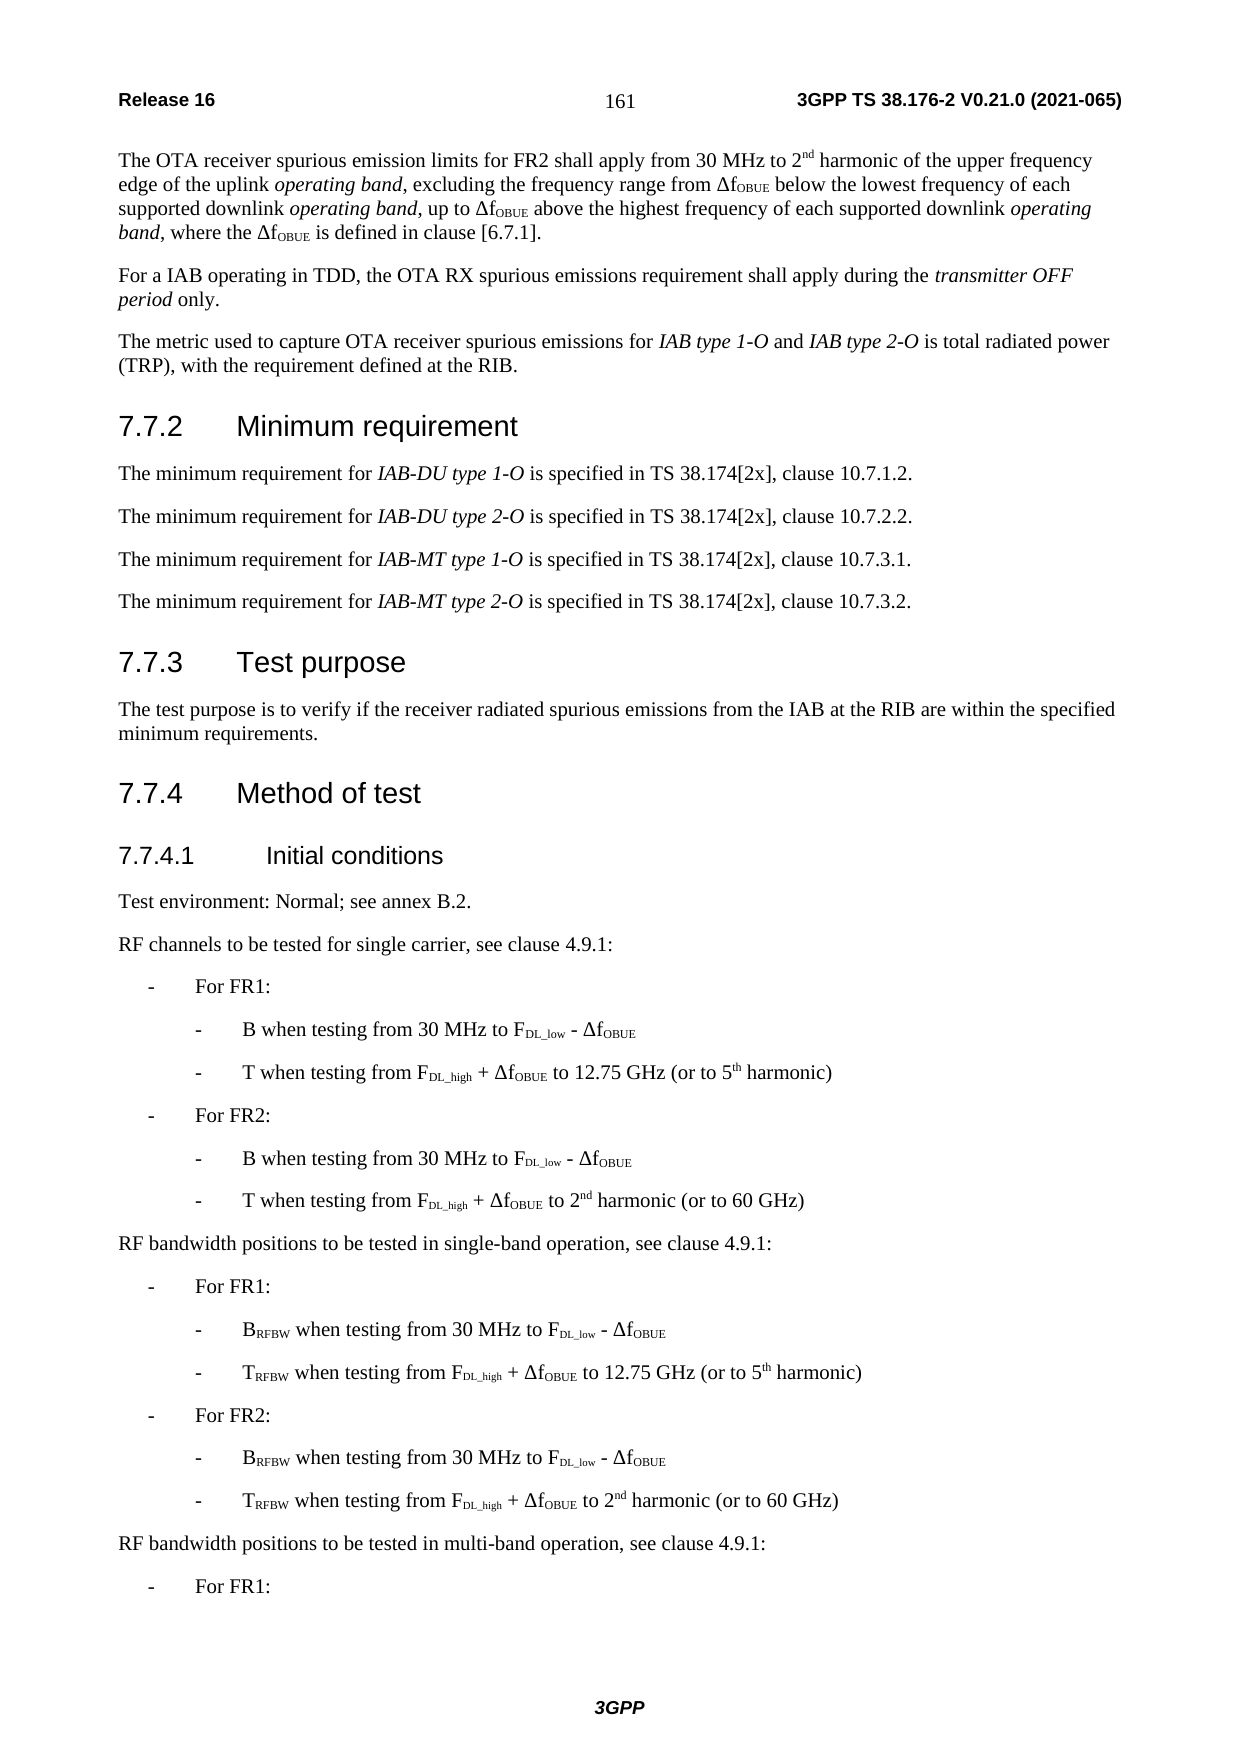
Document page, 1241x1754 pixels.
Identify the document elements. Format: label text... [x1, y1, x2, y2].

subtitle 7.7.4.1 Initial conditions [118, 841, 1122, 870]
text - T when testing from FDL_high + ΔfOBUE to 2nd harmonic (or to 60 GHz) [195, 1188, 1122, 1212]
subtitle 7.7.3 Test purpose [118, 645, 1122, 678]
text - T when testing from FDL_high + ΔfOBUE to 12.75 GHz (or to 5th harmonic) [195, 1060, 1122, 1084]
text - For FR2: [148, 1103, 1122, 1127]
text - For FR1: [148, 1574, 1122, 1598]
text RF channels to be tested for single carrier, see clause 4.9.1: [118, 932, 1122, 956]
text The minimum requirement for IAB-MT type 2-O is specified in TS 38.174[], clause 10.7.3.2. [118, 589, 1122, 613]
text Test environment: Normal; see annex B.2. [118, 889, 1122, 913]
text The metric used to capture OTA receiver spurious emissions for IAB type 1-O and IAB type 2-O is total radiated power (TRP), with the requirement defined at the RIB. [118, 329, 1122, 377]
subtitle 7.7.4 Method of test [118, 776, 1122, 810]
text RF bandwidth positions to be tested in single-band operation, see clause 4.9.1: [118, 1231, 1122, 1255]
text The minimum requirement for IAB-DU type 2-O is specified in TS 38.174[], clause 10.7.2.2. [118, 504, 1122, 528]
text - For FR2: [148, 1402, 1122, 1427]
text - BRFBW when testing from 30 MHz to FDL_low - ΔfOBUE [195, 1445, 1122, 1469]
text - TRFBW when testing from FDL_high + ΔfOBUE to 2nd harmonic (or to 60 GHz) [195, 1488, 1122, 1512]
text For a IAB operating in TDD, the OTA RX spurious emissions requirement shall apply during the transmitter OFF period only. [118, 262, 1122, 311]
text The test purpose is to verify if the receiver radiated spurious emissions from the IAB at the RIB are within the specified minimum requirements. [118, 697, 1122, 745]
text - BRFBW when testing from 30 MHz to FDL_low - ΔfOBUE [195, 1317, 1122, 1341]
text - B when testing from 30 MHz to FDL_low - ΔfOBUE [195, 1146, 1122, 1170]
text - For FR1: [148, 974, 1122, 998]
text The OTA receiver spurious emission limits for FR2 shall apply from 30 MHz to 2nd harmonic of the upper frequency edge of the uplink operating band, excluding the frequency range from ΔfOBUE below the lowest frequency of each supported downlink operating band, up to ΔfOBUE above the highest frequency of each supported downlink operating band, where the ΔfOBUE is defined in clause [6.7.1]. [118, 147, 1122, 244]
text The minimum requirement for IAB-MT type 1-O is specified in TS 38.174[], clause 10.7.3.1. [118, 547, 1122, 571]
text The minimum requirement for IAB-DU type 1-O is specified in TS 38.174[], clause 10.7.1.2. [118, 461, 1122, 485]
text - For FR1: [148, 1274, 1122, 1298]
text RF bandwidth positions to be tested in multi-band operation, see clause 4.9.1: [118, 1531, 1122, 1555]
subtitle 7.7.2 Minimum requirement [118, 409, 1122, 442]
text - B when testing from 30 MHz to FDL_low - ΔfOBUE [195, 1017, 1122, 1041]
text - TRFBW when testing from FDL_high + ΔfOBUE to 12.75 GHz (or to 5th harmonic) [195, 1360, 1122, 1384]
